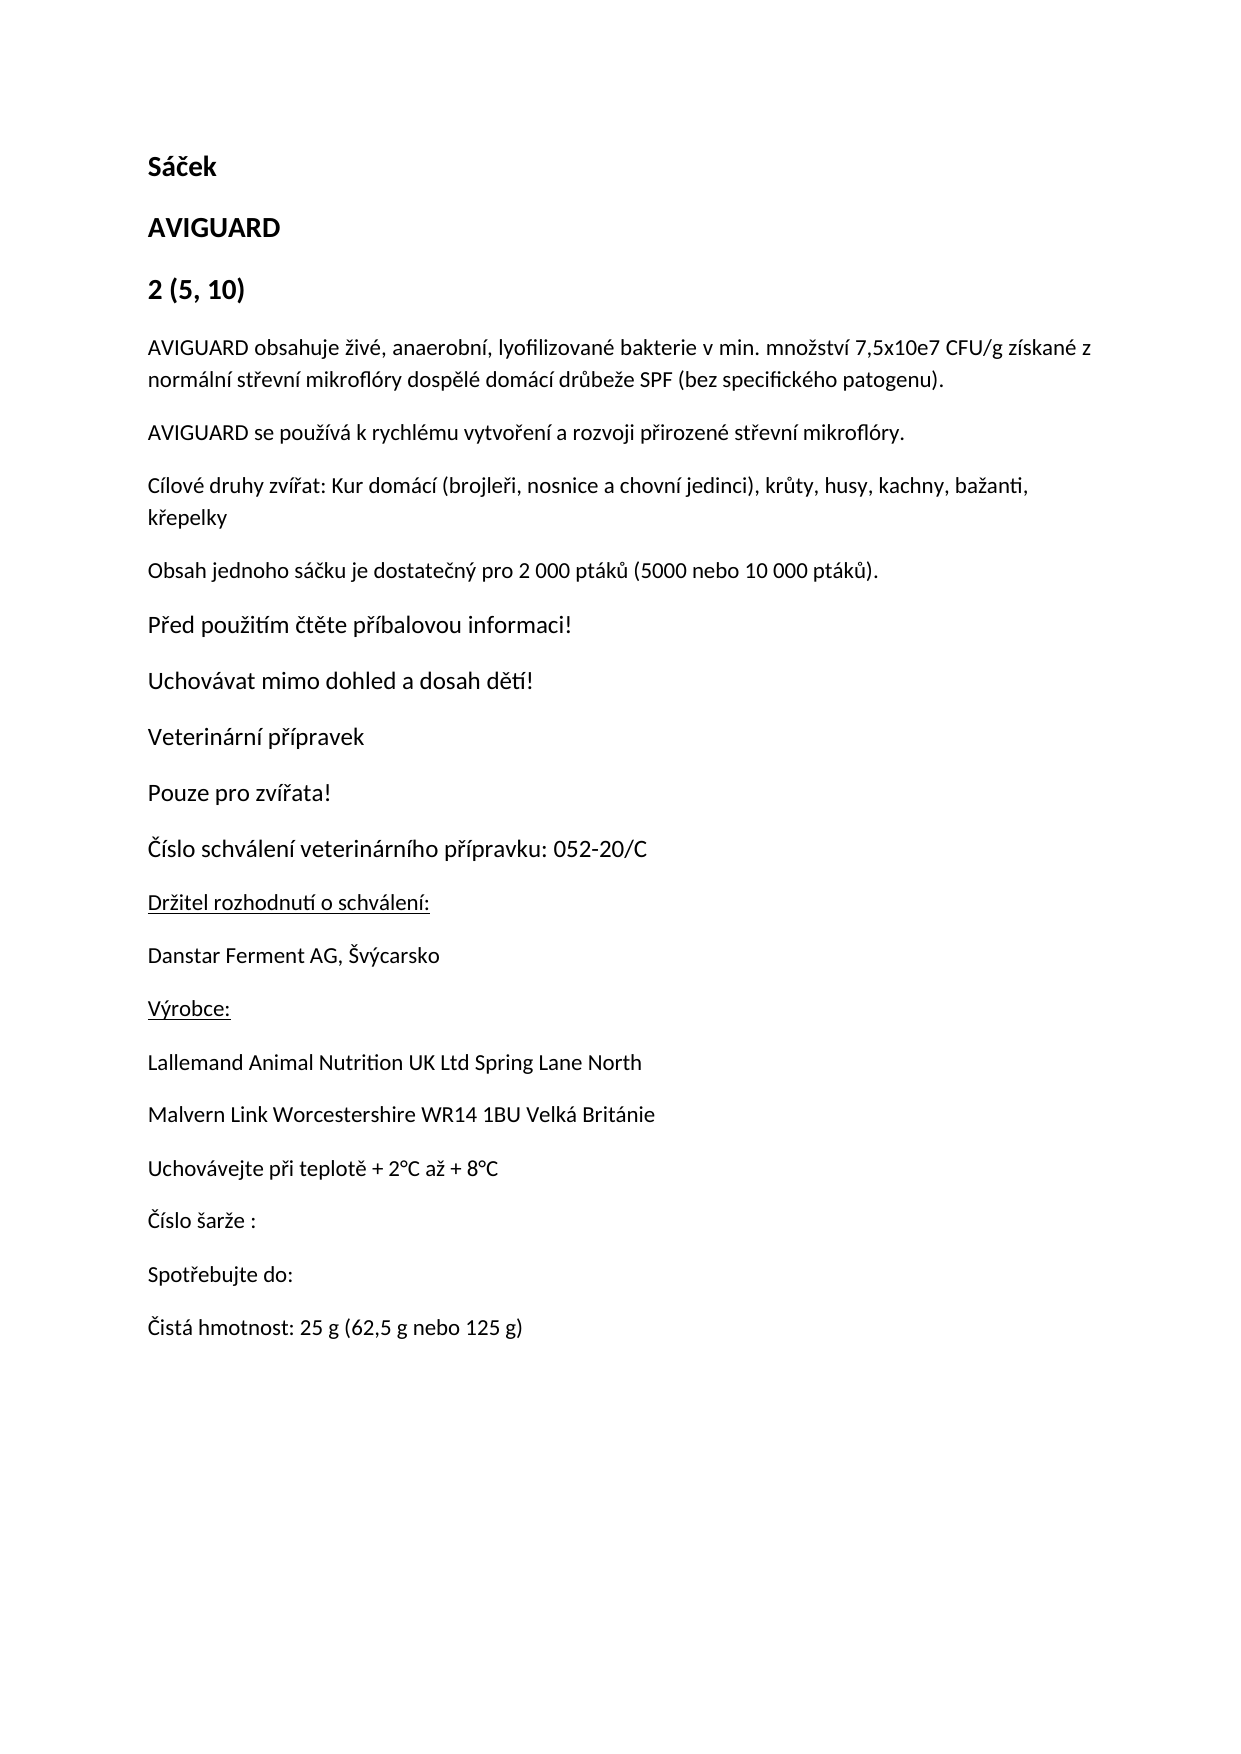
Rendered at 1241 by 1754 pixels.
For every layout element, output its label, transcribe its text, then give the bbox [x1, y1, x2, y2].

text Danstar Ferment AG, Švýcarsko [148, 942, 1093, 969]
text Malvern Link Worcestershire WR14 1BU Velká Británie [148, 1101, 1093, 1129]
text AVIGUARD [148, 209, 1093, 245]
text Spotřebujte do: [148, 1260, 1093, 1288]
text 2 (5, 10) [148, 271, 1093, 307]
text Držitel rozhodnutí o schválení: [148, 888, 1093, 917]
text AVIGUARD se používá k rychlému vytvoření a rozvoji přirozené střevní mikroflóry. [148, 418, 1093, 446]
text Čistá hmotnost: 25 g (62,5 g nebo 125 g) [148, 1313, 1093, 1341]
text Lallemand Animal Nutrition UK Ltd Spring Lane North [148, 1048, 1093, 1076]
text Cílové druhy zvířat: Kur domácí (brojleři, nosnice a chovní jedinci), krůty, husy, kachny, bažanti, křepelky [148, 471, 1093, 531]
text AVIGUARD obsahuje živé, anaerobní, lyofilizované bakterie v min. množství 7,5x10e7 CFU/g získané z normální střevní mikroflóry dospělé domácí drůbeže SPF (bez specifického patogenu). [148, 333, 1093, 393]
text Veterinární přípravek [148, 721, 1093, 752]
text Uchovávat mimo dohled a dosah dětí! [148, 665, 1093, 696]
text Uchovávejte při teplotě + 2°C až + 8°C [148, 1154, 1093, 1182]
text Pouze pro zvířata! [148, 777, 1093, 807]
text Obsah jednoho sáčku je dostatečný pro 2 000 ptáků (5000 nebo 10 000 ptáků). [148, 556, 1093, 584]
text Před použitím čtěte příbalovou informaci! [148, 609, 1093, 640]
text Číslo šarže : [148, 1207, 1093, 1235]
text Sáček [148, 148, 1093, 183]
text Výrobce: [148, 994, 1093, 1023]
text Číslo schválení veterinárního přípravku: 052-20/C [148, 833, 1093, 863]
